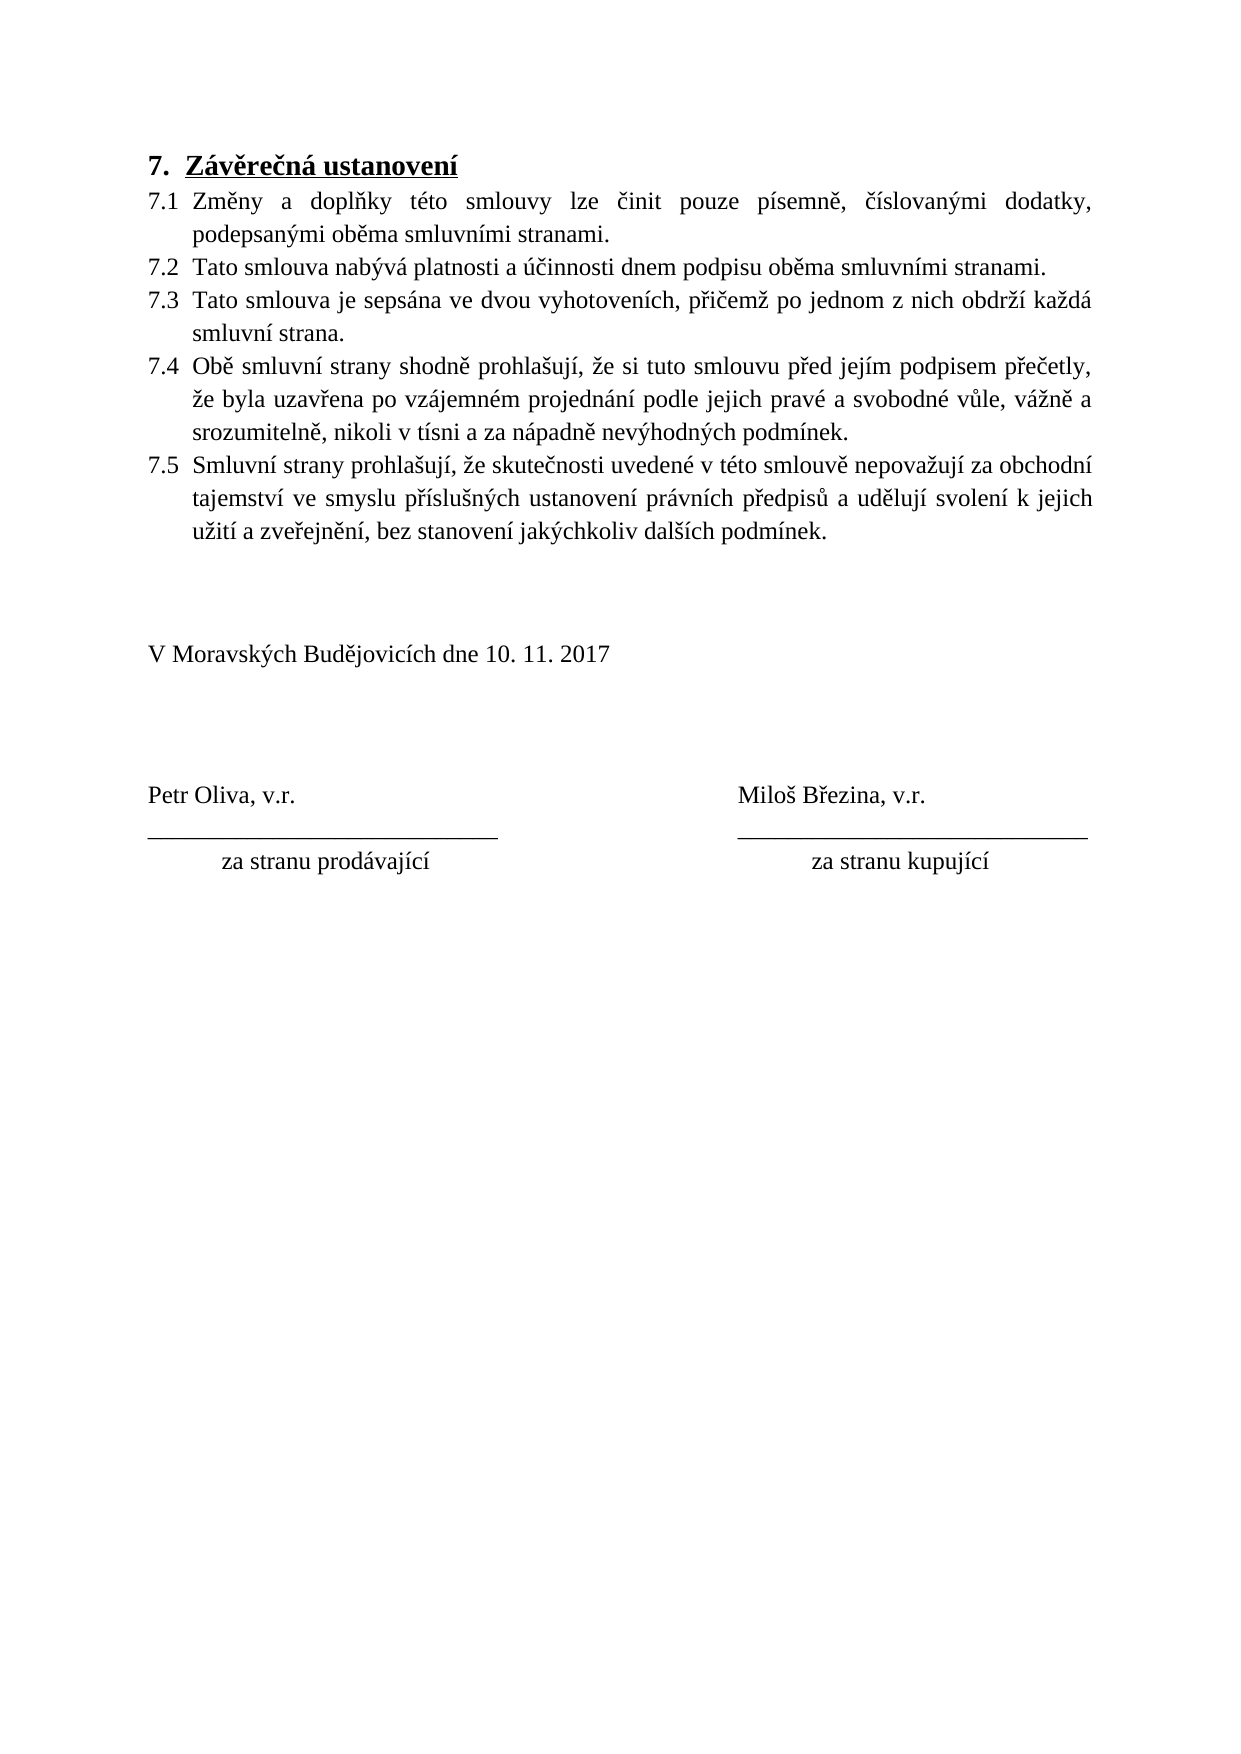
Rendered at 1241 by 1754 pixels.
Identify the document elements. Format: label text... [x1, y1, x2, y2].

list Závěrečná ustanovení [148, 148, 1093, 181]
list Smluvní strany prohlašují, že skutečnosti uvedené v této smlouvě nepovažují za obchodní tajemství ve smyslu příslušných ustanovení právních předpisů a udělují svolení k jejich užití a zveřejnění, bez stanovení jakýchkoliv dalších podmínek. [148, 450, 1093, 545]
list Tato smlouva je sepsána ve dvou vyhotoveních, přičemž po jednom z nich obdrží každá smluvní strana. [148, 285, 1093, 347]
text ____________________________ ____________________________ [148, 813, 1093, 841]
text V Moravských Budějovicích dne 10. 11. 2017 [148, 634, 1093, 668]
text Petr Oliva, v.r. Miloš Březina, v.r. [148, 780, 1093, 808]
list Tato smlouva nabývá platnosti a účinnosti dnem podpisu oběma smluvními stranami. [148, 252, 1093, 281]
text za stranu prodávající za stranu kupující [148, 846, 1093, 874]
list Obě smluvní strany shodně prohlašují, že si tuto smlouvu před jejím podpisem přečetly, že byla uzavřena po vzájemném projednání podle jejich pravé a svobodné vůle, vážně a srozumitelně, nikoli v tísni a za nápadně nevýhodných podmínek. [148, 351, 1093, 446]
list Změny a doplňky této smlouvy lze činit pouze písemně, číslovanými dodatky, podepsanými oběma smluvními stranami. [148, 186, 1093, 248]
